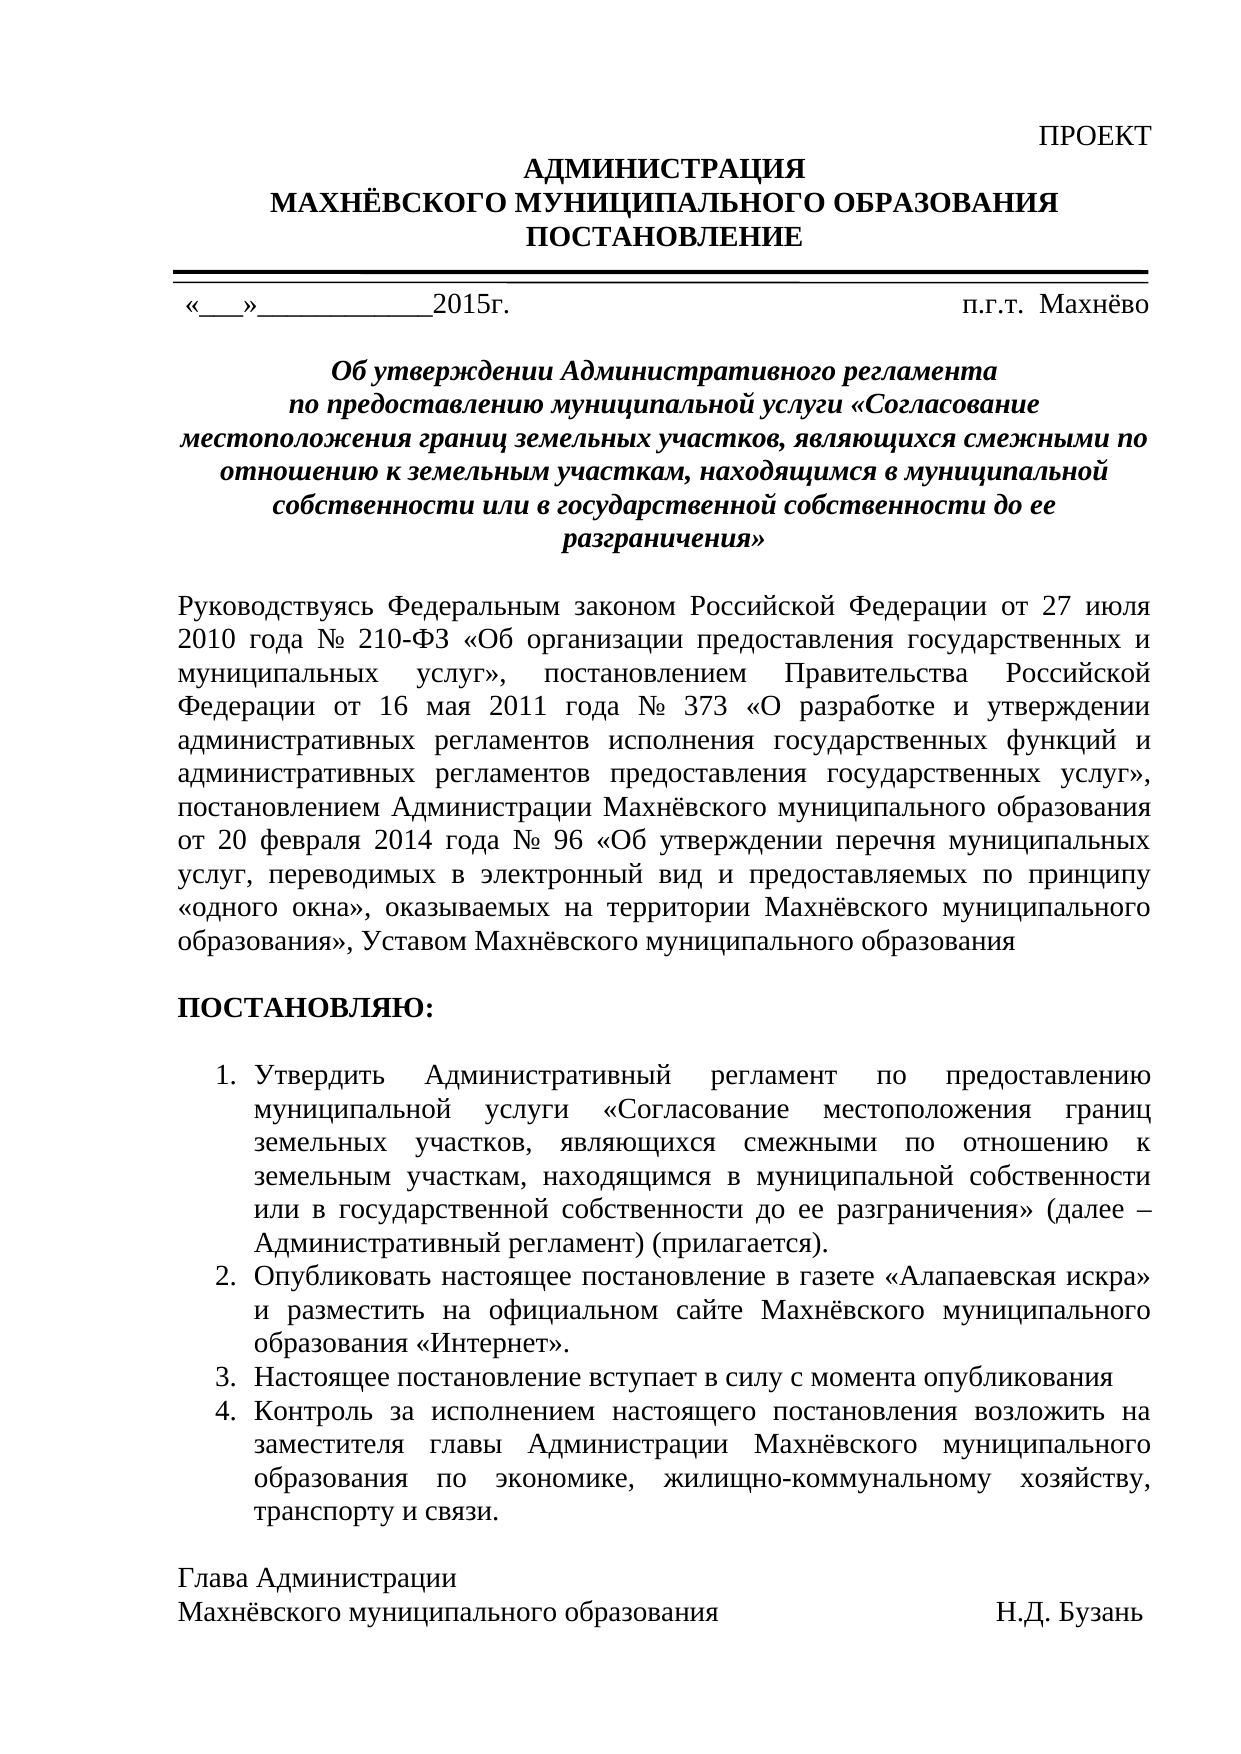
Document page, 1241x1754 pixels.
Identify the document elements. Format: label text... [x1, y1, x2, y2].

text АДМИНИСТРАЦИЯ [177, 152, 1152, 185]
text Махнёвского муниципального образования Н.Д. Бузань [177, 1594, 1152, 1627]
list Настоящее постановление вступает в силу с момента опубликования [215, 1359, 1152, 1393]
text Об утверждении Административного регламента [177, 353, 1152, 386]
text Глава Администрации [177, 1560, 1152, 1594]
text ПОСТАНОВЛЕНИЕ [177, 219, 1152, 252]
list Опубликовать настоящее постановление в газете «Алапаевская искра» и разместить на официальном сайте Махнёвского муниципального образования «Интернет». [215, 1258, 1152, 1359]
text ПОСТАНОВЛЯЮ: [177, 990, 1152, 1024]
text Руководствуясь Федеральным законом Российской Федерации от 27 июля 2010 года № 210-ФЗ «Об организации предоставления государственных и муниципальных услуг», постановлением Правительства Российской Федерации от 16 мая 2011 года № 373 «О разработке и утверждении административных регламентов исполнения государственных функций и административных регламентов предоставления государственных услуг», постановлением Администрации Махнёвского муниципального образования от 20 февраля 2014 года № 96 «Об утверждении перечня муниципальных услуг, переводимых в электронный вид и предоставляемых по принципу «одного окна», оказываемых на территории Махнёвского муниципального образования», Уставом Махнёвского муниципального образования [177, 588, 1152, 957]
text по предоставлению муниципальной услуги «Согласование местоположения границ земельных участков, являющихся смежными по отношению к земельным участкам, находящимся в муниципальной собственности или в государственной собственности до ее разграничения» [177, 386, 1152, 554]
text МАХНЁВСКОГО МУНИЦИПАЛЬНОГО ОБРАЗОВАНИЯ [177, 185, 1152, 219]
list Утвердить Административный регламент по предоставлению муниципальной услуги «Согласование местоположения границ земельных участков, являющихся смежными по отношению к земельным участкам, находящимся в муниципальной собственности или в государственной собственности до ее разграничения» (далее – Административный регламент) (прилагается). [215, 1057, 1152, 1258]
text ПРОЕКТ [177, 118, 1152, 152]
list Контроль за исполнением настоящего постановления возложить на заместителя главы Администрации Махнёвского муниципального образования по экономике, жилищно-коммунальному хозяйству, транспорту и связи. [215, 1393, 1152, 1527]
text «___»____________2015г. п.г.т. Махнёво [177, 286, 1152, 319]
